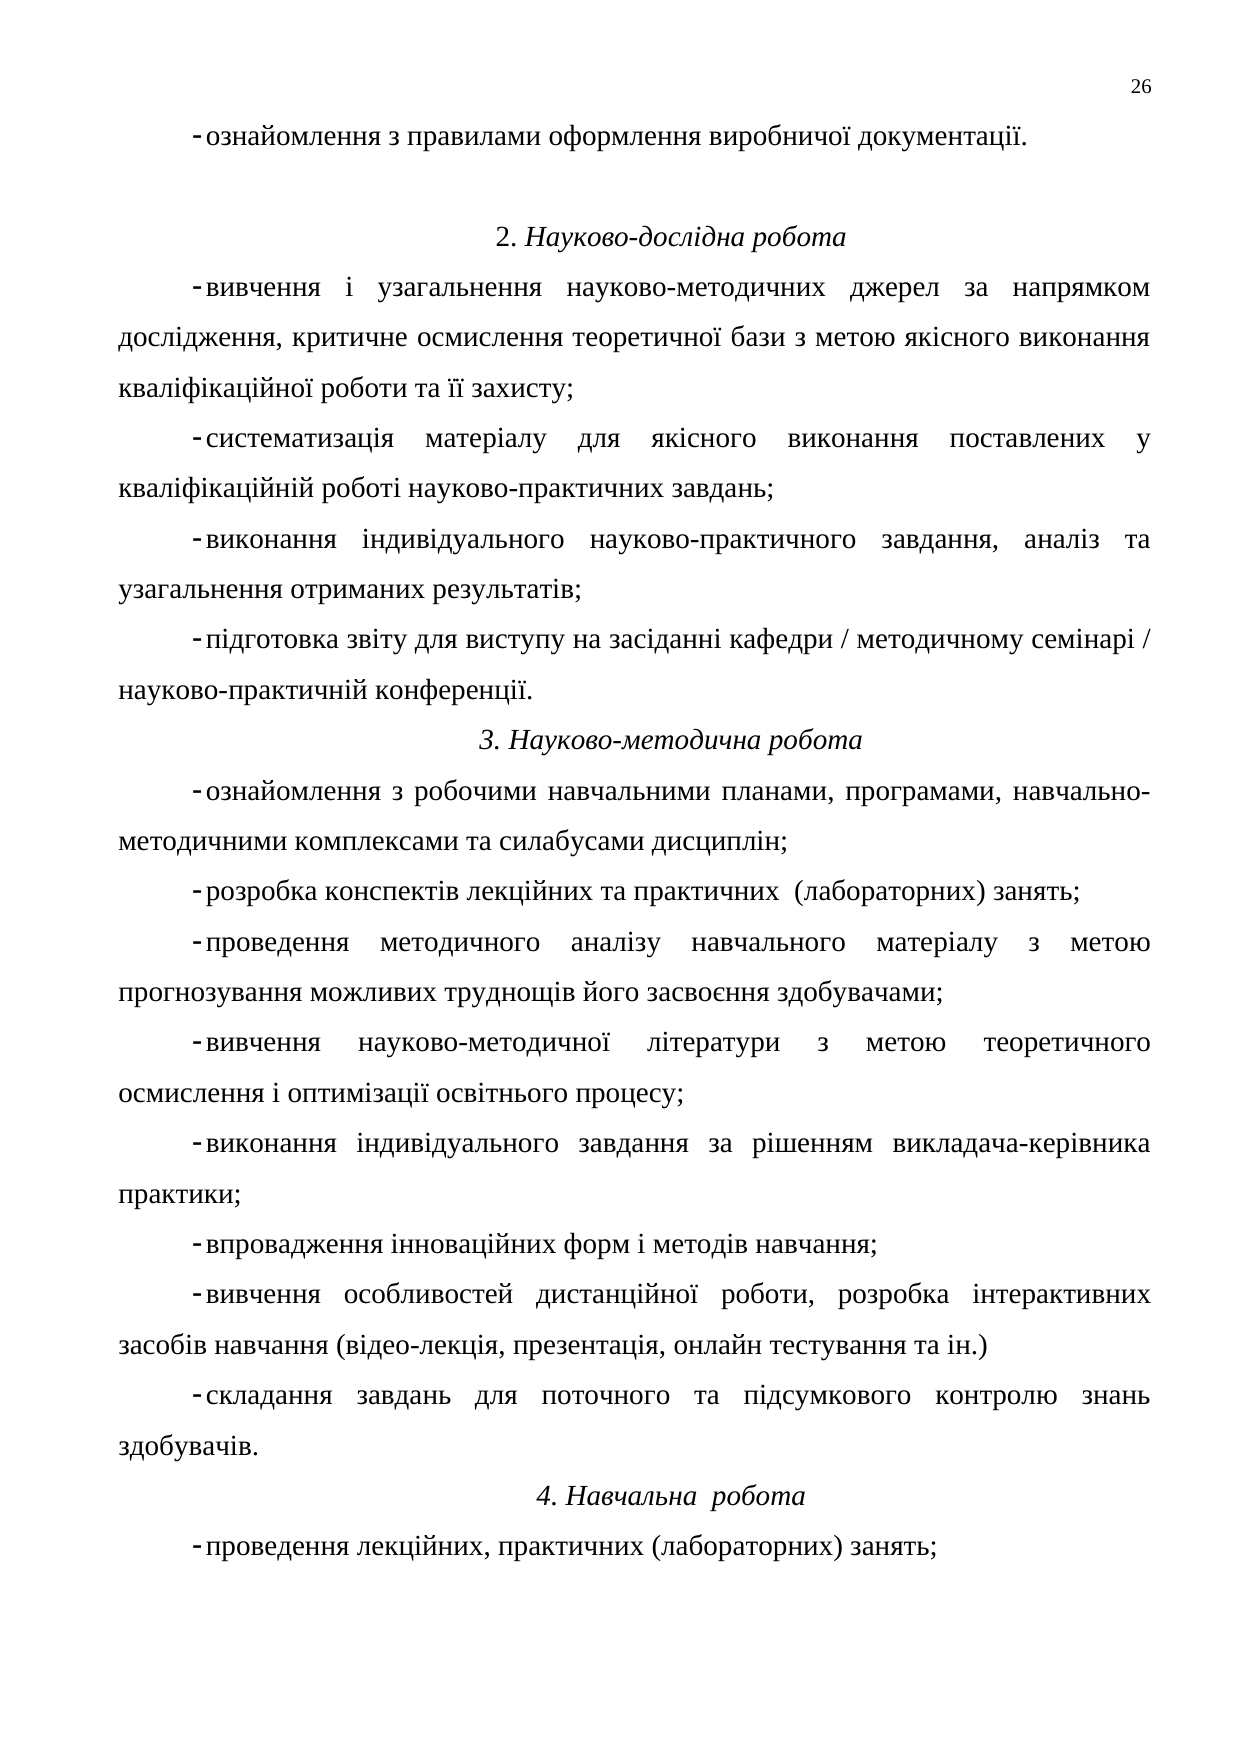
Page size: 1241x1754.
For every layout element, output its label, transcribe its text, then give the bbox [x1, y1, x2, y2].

list вивчення науково-методичної літератури з метою теоретичного осмислення і оптимізації освітнього процесу; [118, 1024, 1152, 1108]
list розробка конспектів лекційних та практичних (лабораторних) занять; [118, 873, 1152, 907]
list вивчення і узагальнення науково-методичних джерел за напрямком дослідження, критичне осмислення теоретичної бази з метою якісного виконання кваліфікаційної роботи та її захисту; [118, 269, 1152, 403]
list вивчення особливостей дистанційної роботи, розробка інтерактивних засобів навчання (відео-лекція, презентація, онлайн тестування та ін.) [118, 1276, 1152, 1360]
list складання завдань для поточного та підсумкового контролю знань здобувачів. [118, 1377, 1152, 1461]
text 2. Науково-дослідна робота [193, 219, 1152, 252]
list ознайомлення з робочими навчальними планами, програмами, навчально-методичними комплексами та силабусами дисциплін; [118, 773, 1152, 857]
list виконання індивідуального завдання за рішенням викладача-керівника практики; [118, 1125, 1152, 1209]
text 4. Навчальна робота [193, 1478, 1152, 1511]
list ознайомлення з правилами оформлення виробничої документації. [118, 118, 1152, 152]
list виконання індивідуального науково-практичного завдання, аналіз та узагальнення отриманих результатів; [118, 521, 1152, 605]
list проведення лекційних, практичних (лабораторних) занять; [118, 1528, 1152, 1562]
text 3. Науково-методична робота [193, 722, 1152, 756]
list проведення методичного аналізу навчального матеріалу з метою прогнозування можливих труднощів його засвоєння здобувачами; [118, 924, 1152, 1008]
list підготовка звіту для виступу на засіданні кафедри / методичному семінарі / науково-практичній конференції. [118, 622, 1152, 706]
list впровадження інноваційних форм і методів навчання; [118, 1226, 1152, 1260]
list систематизація матеріалу для якісного виконання поставлених у кваліфікаційній роботі науково-практичних завдань; [118, 420, 1152, 504]
